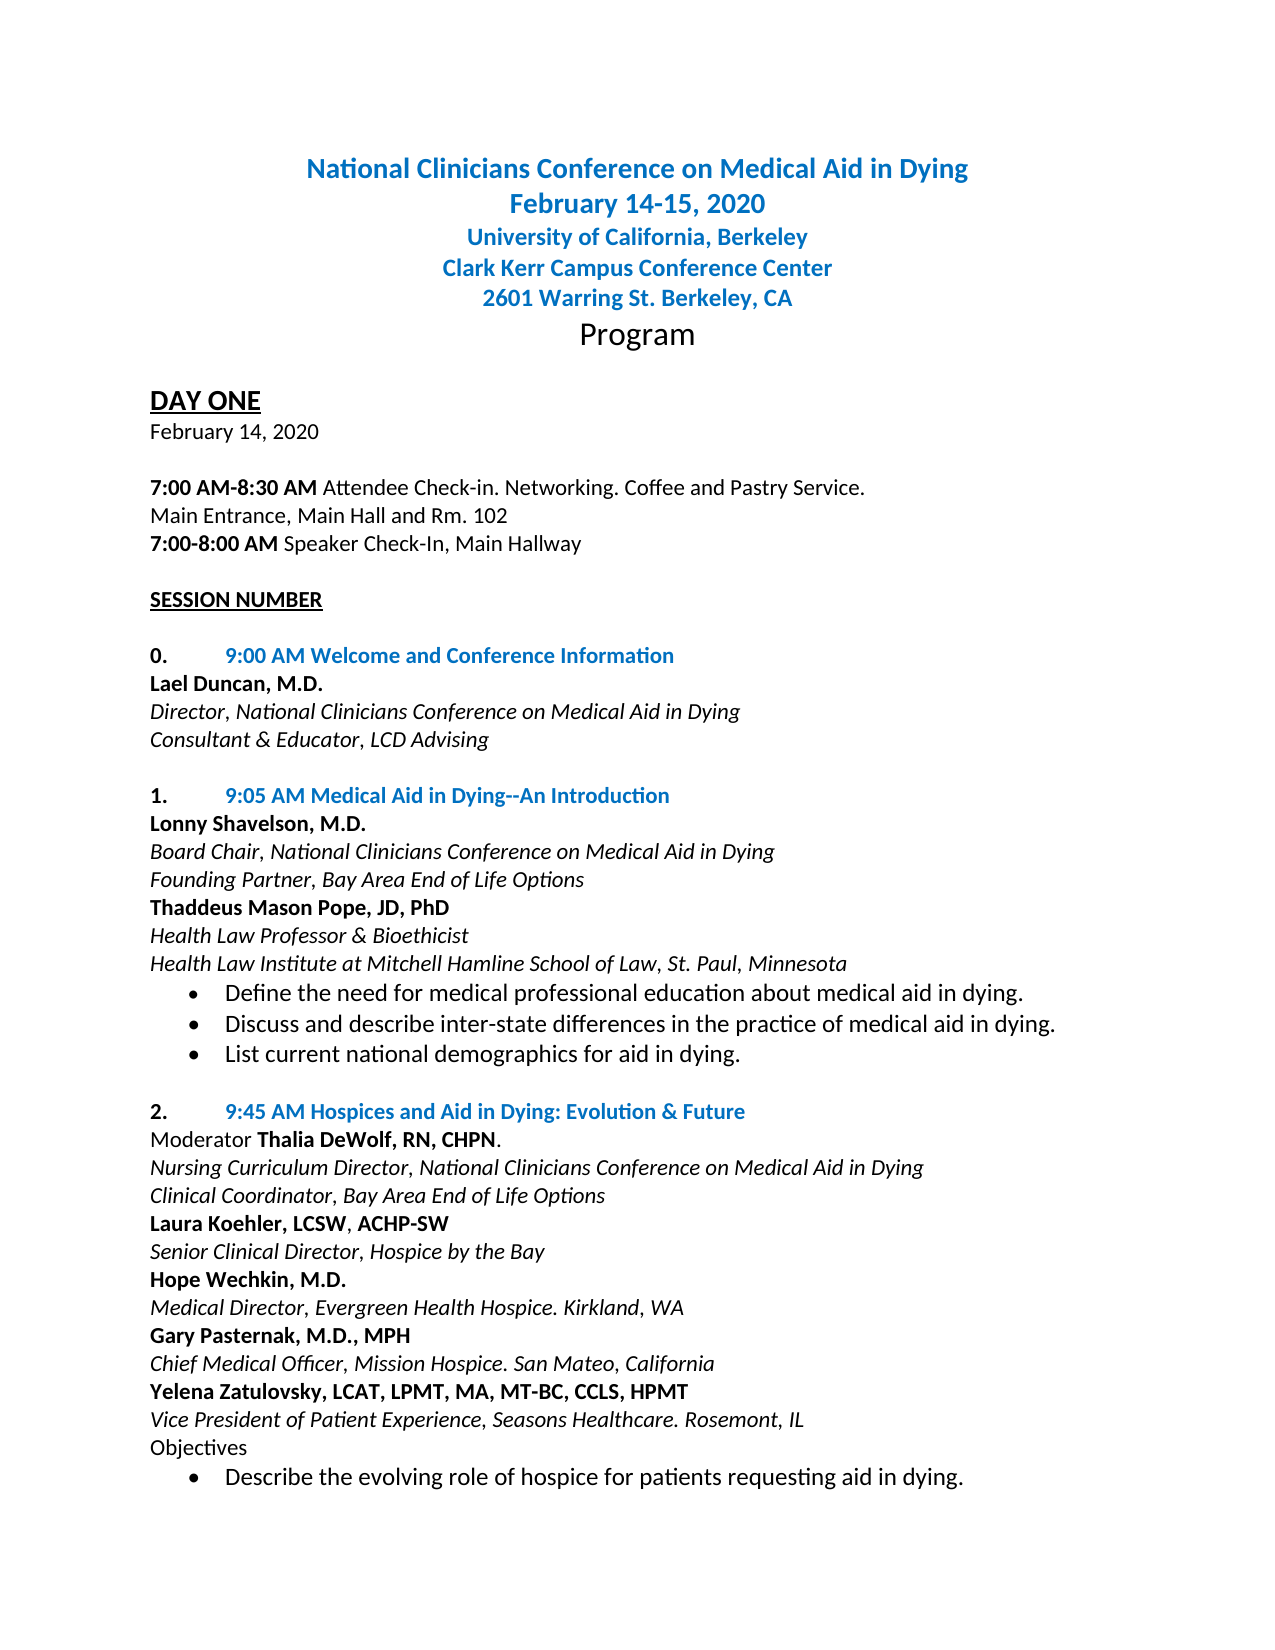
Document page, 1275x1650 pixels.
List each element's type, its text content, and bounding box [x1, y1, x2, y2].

text 2601 Warring St. Berkeley, CA [150, 282, 1125, 313]
text February 14-15, 2020 [150, 186, 1125, 221]
list Describe the evolving role of hospice for patients requesting aid in dying. [187, 1461, 1125, 1492]
text National Clinicians Conference on Medical Aid in Dying [150, 150, 1125, 186]
text 2. 9:45 AM Hospices and Aid in Dying: Evolution & Future Moderator Thalia DeWolf, RN, CHPN. Nursing Curriculum Director, National Clinicians Conference on Medical Aid in Dying Clinical Coordinator, Bay Area End of Life Options Laura Koehler, LCSW, ACHP-SW Senior Clinical Director, Hospice by the Bay Hope Wechkin, M.D. Medical Director, Evergreen Health Hospice. Kirkland, WA Gary Pasternak, M.D., MPH Chief Medical Officer, Mission Hospice. San Mateo, California Yelena Zatulovsky, LCAT, LPMT, MA, MT-BC, CCLS, HPMT Vice President of Patient Experience, Seasons Healthcare. Rosemont, IL [150, 1069, 1125, 1433]
list List current national demographics for aid in dying. [187, 1039, 1125, 1069]
text February 14, 2020 [150, 417, 1125, 445]
text SESSION NUMBER [150, 585, 1125, 613]
list Discuss and describe inter-state differences in the practice of medical aid in dying. [187, 1008, 1125, 1039]
text 7:00 AM-8:30 AM Attendee Check-in. Networking. Coffee and Pastry Service. [150, 473, 1125, 501]
text University of California, Berkeley [150, 221, 1125, 252]
text 0. 9:00 AM Welcome and Conference Information Lael Duncan, M.D. Director, National Clinicians Conference on Medical Aid in Dying [150, 641, 1125, 725]
list Define the need for medical professional education about medical aid in dying. [187, 978, 1125, 1008]
text Program [150, 313, 1125, 353]
text 7:00-8:00 AM Speaker Check-In, Main Hallway [150, 529, 1125, 557]
text DAY ONE [150, 382, 1125, 417]
text Main Entrance, Main Hall and Rm. 102 [150, 501, 1125, 529]
list 9:05 AM Medical Aid in Dying--An Introduction Lonny Shavelson, M.D. Board Chair, National Clinicians Conference on Medical Aid in Dying Founding Partner, Bay Area End of Life Options Thaddeus Mason Pope, JD, PhD Health Law Professor & Bioethicist Health Law Institute at Mitchell Hamline School of Law, St. Paul, Minnesota [150, 781, 1125, 978]
text Objectives [150, 1433, 1125, 1461]
text Clark Kerr Campus Conference Center [150, 252, 1125, 282]
text Consultant & Educator, LCD Advising [150, 725, 1125, 753]
